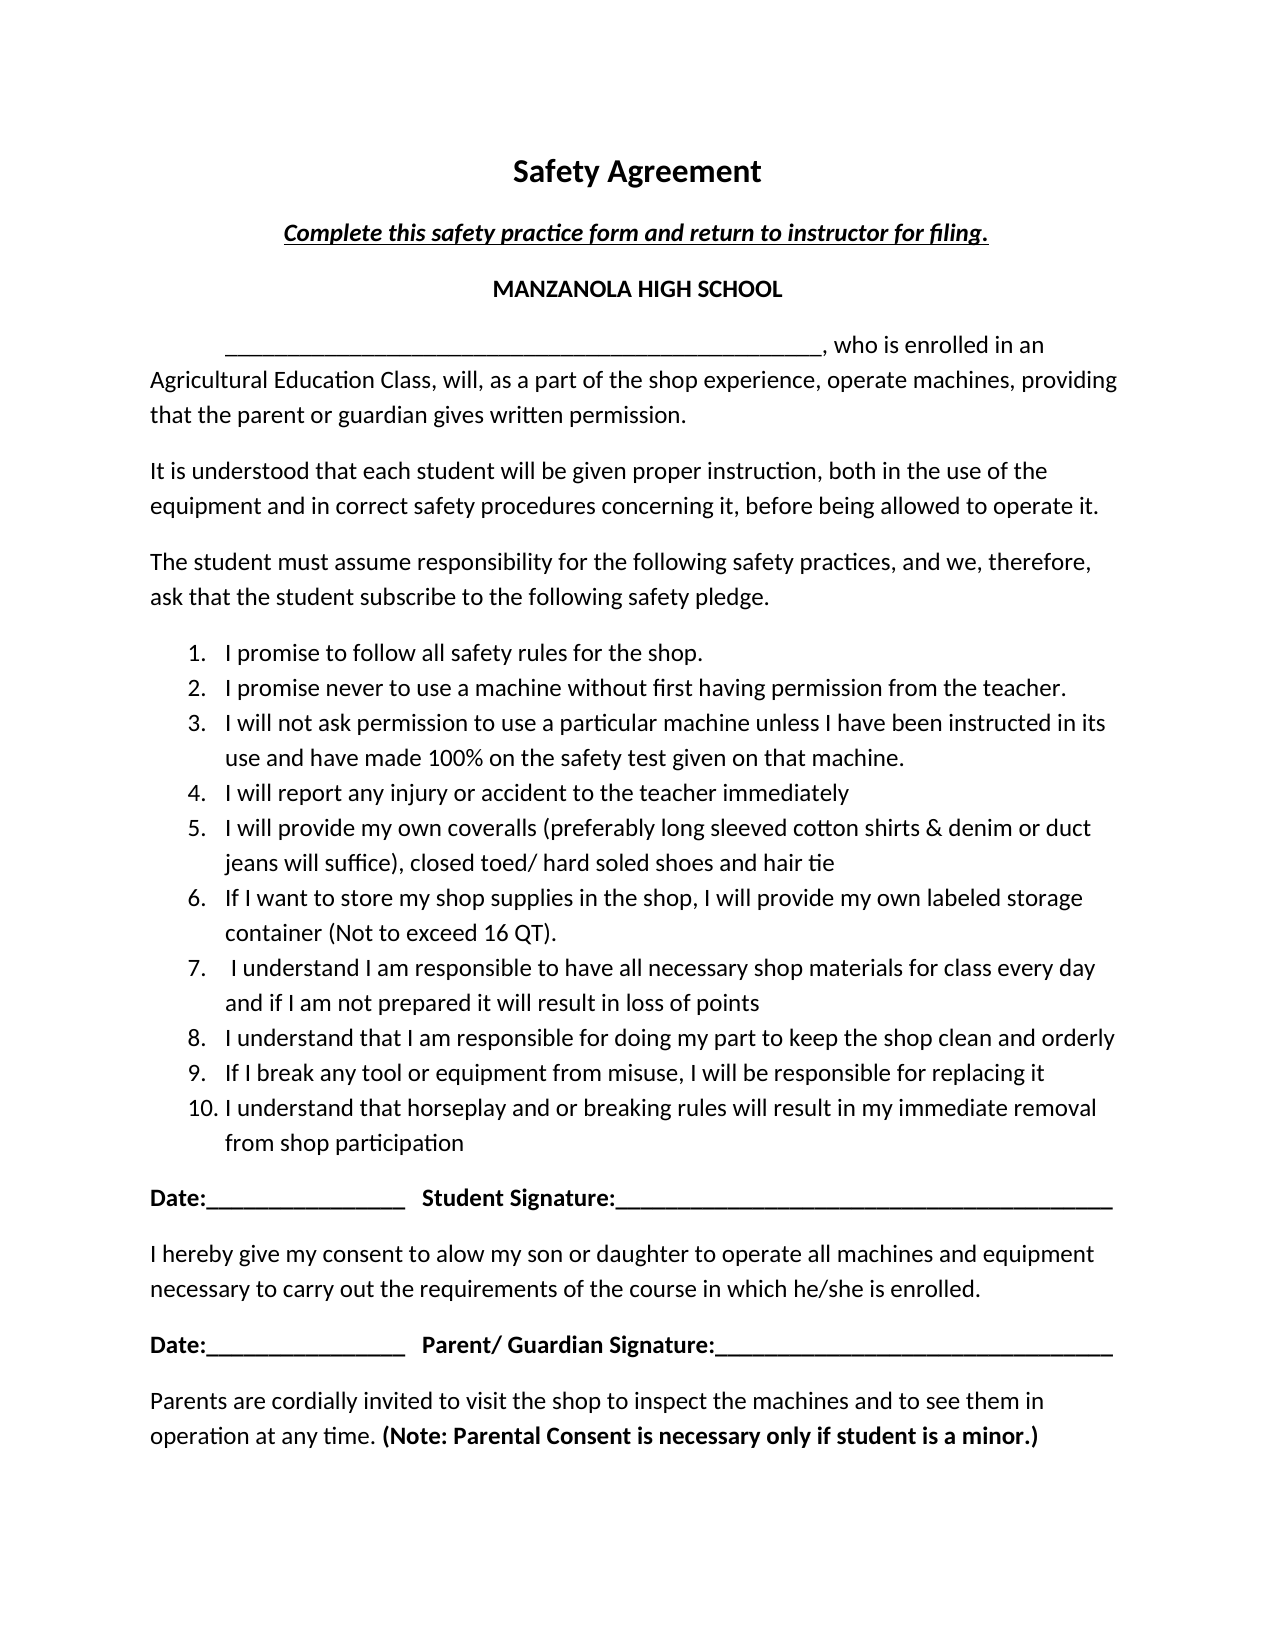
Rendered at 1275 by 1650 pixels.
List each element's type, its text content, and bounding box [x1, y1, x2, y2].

list If I want to store my shop supplies in the shop, I will provide my own labeled storage container (Not to exceed 16 QT). [187, 882, 1125, 947]
text ________________________________________________, who is enrolled in an Agricultural Education Class, will, as a part of the shop experience, operate machines, providing that the parent or guardian gives written permission. [150, 329, 1125, 430]
text The student must assume responsibility for the following safety practices, and we, therefore, ask that the student subscribe to the following safety pledge. [150, 546, 1125, 611]
text It is understood that each student will be given proper instruction, both in the use of the equipment and in correct safety procedures concerning it, before being allowed to operate it. [150, 455, 1125, 521]
list I promise never to use a machine without first having permission from the teacher. [187, 672, 1125, 702]
list I will provide my own coveralls (preferably long sleeved cotton shirts & denim or duct jeans will suffice), closed toed/ hard soled shoes and hair tie [187, 812, 1125, 877]
text Parents are cordially invited to visit the shop to inspect the machines and to see them in operation at any time. (Note: Parental Consent is necessary only if student is a minor.) [150, 1385, 1125, 1451]
text I hereby give my consent to alow my son or daughter to operate all machines and equipment necessary to carry out the requirements of the course in which he/she is enrolled. [150, 1238, 1125, 1304]
list I understand that horseplay and or breaking rules will result in my immediate removal from shop participation [187, 1092, 1125, 1157]
text Complete this safety practice form and return to instructor for filing. [150, 218, 1125, 248]
list I will not ask permission to use a particular machine unless I have been instructed in its use and have made 100% on the safety test given on that machine. [187, 707, 1125, 772]
list I will report any injury or accident to the teacher immediately [187, 777, 1125, 807]
list I understand I am responsible to have all necessary shop materials for class every day and if I am not prepared it will result in loss of points [187, 952, 1125, 1017]
text Safety Agreement [150, 150, 1125, 191]
list I promise to follow all safety rules for the shop. [187, 637, 1125, 667]
list If I break any tool or equipment from misuse, I will be responsible for replacing it [187, 1057, 1125, 1087]
text MANZANOLA HIGH SCHOOL [150, 273, 1125, 304]
text Date:________________ Student Signature:________________________________________ [150, 1183, 1125, 1213]
list I understand that I am responsible for doing my part to keep the shop clean and orderly [187, 1022, 1125, 1052]
text Date:________________ Parent/ Guardian Signature:________________________________ [150, 1329, 1125, 1360]
